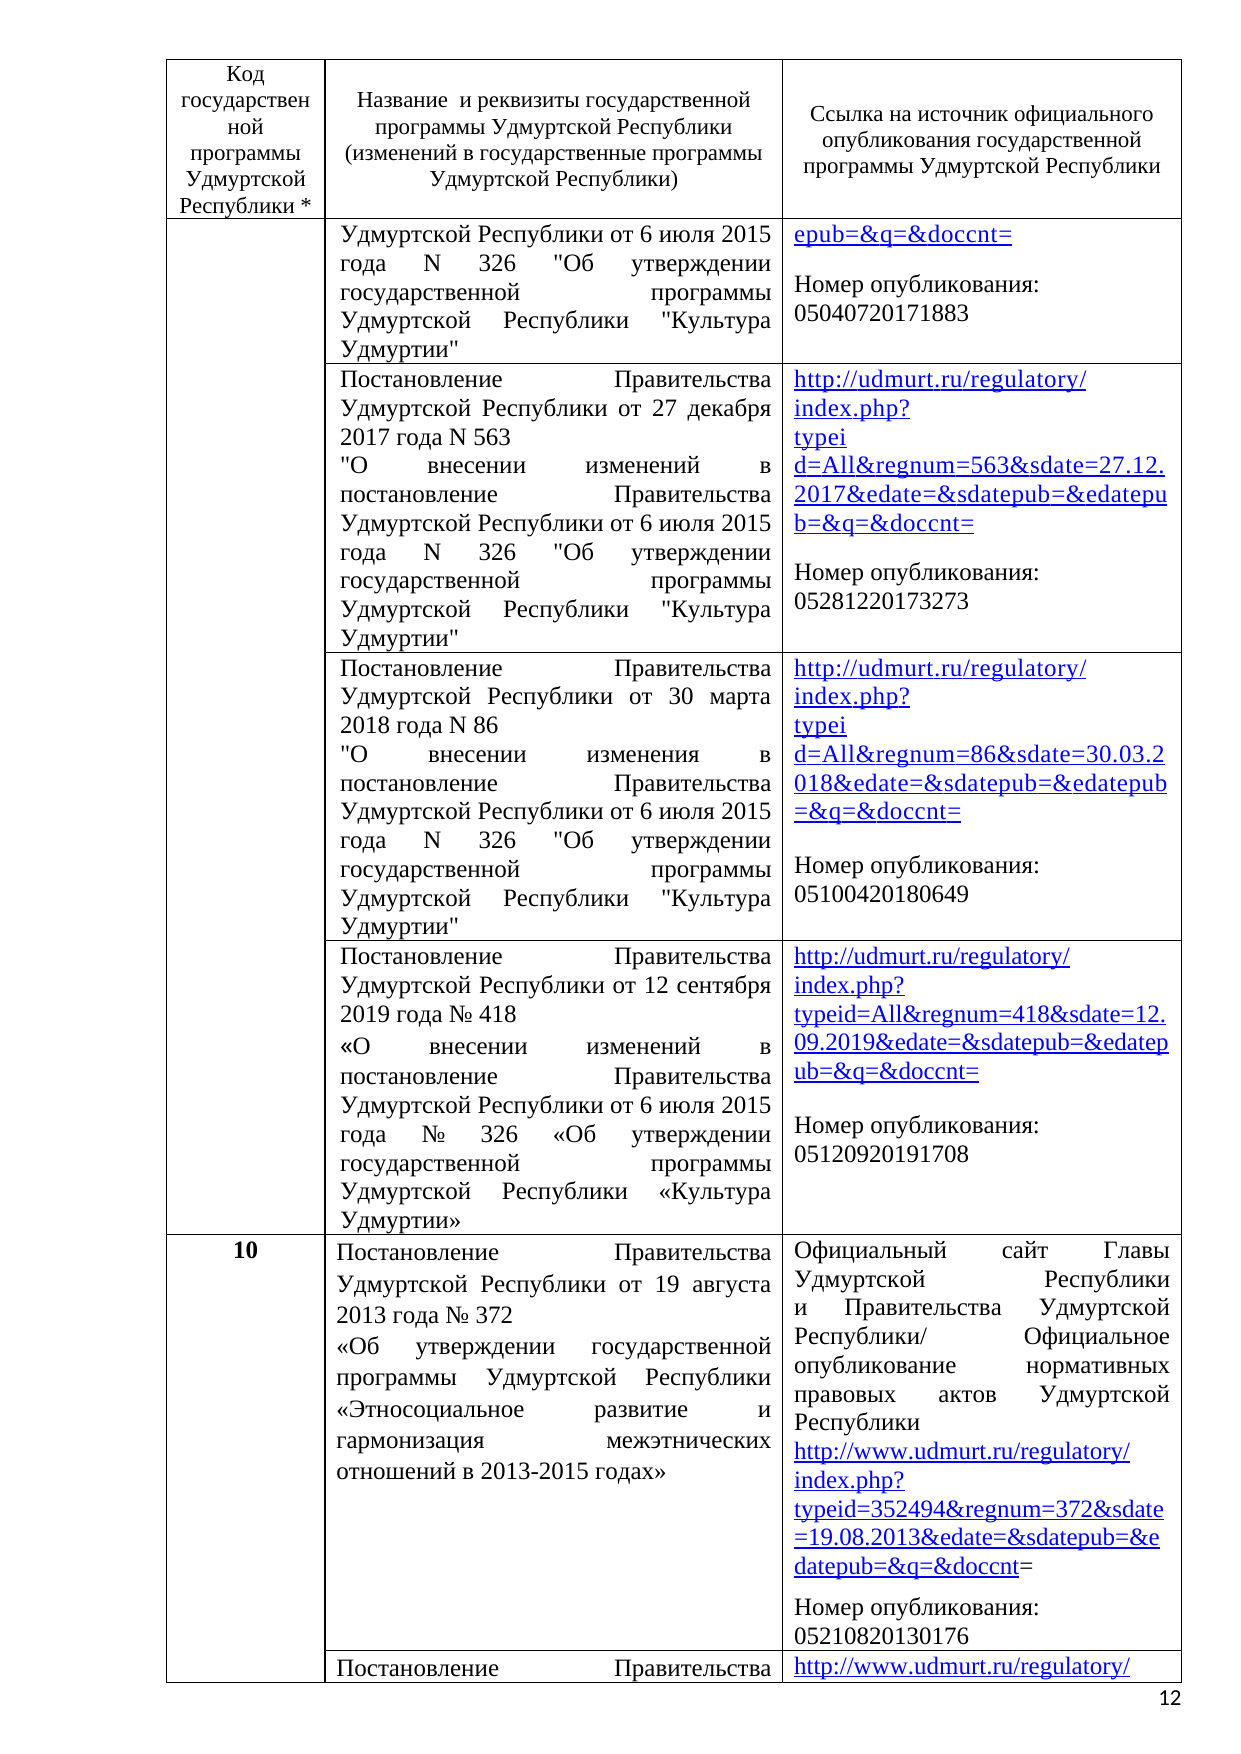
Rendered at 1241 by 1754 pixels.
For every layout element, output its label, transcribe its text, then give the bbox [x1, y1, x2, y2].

table_cell Постановление Правительства Удмуртской Республики от 12 сентября 2019 года № 418 «О внесении изменений в постановление Правительства Удмуртской Республики от 6 июля 2015 года № 326 «Об утверждении государственной программы Удмуртской Республики «Культура Удмуртии» [326, 941, 782, 1234]
table_cell Постановление Правительства Удмуртской Республики от 19 августа 2013 года № 372 «Об утверждении государственной программы Удмуртской Республики «Этносоциальное развитие и гармонизация межэтнических отношений в 2013-2015 годах» [326, 1235, 782, 1650]
table_cell http://udmurt.ru/regulatory/index.php?typeid=All&regnum=86&sdate=30.03.2018&edate=&sdatepub=&edatepub=&q=&doccnt= Номер опубликования: 05100420180649 [783, 653, 1181, 940]
table_cell http://udmurt.ru/regulatory/index.php?typeid=All&regnum=563&sdate=27.12.2017&edate=&sdatepub=&edatepub=&q=&doccnt= Номер опубликования: 05281220173273 [783, 364, 1181, 652]
table_header Код государственной программы Удмуртской Республики * [167, 60, 324, 218]
table_cell Постановление Правительства Удмуртской Республики от 27 декабря 2017 года N 563 "О внесении изменений в постановление Правительства Удмуртской Республики от 6 июля 2015 года N 326 "Об утверждении государственной программы Удмуртской Республики "Культура Удмуртии" [326, 364, 782, 652]
table_cell 10 [167, 1235, 324, 1682]
table_header Название и реквизиты государственной программы Удмуртской Республики (изменений в государственные программы Удмуртской Республики) [326, 60, 782, 218]
table_cell http://udmurt.ru/regulatory/index.php?typeid=All&regnum=418&sdate=12.09.2019&edate=&sdatepub=&edatepub=&q=&doccnt= Номер опубликования: 05120920191708 [783, 941, 1181, 1234]
table_cell Официальный сайт Главы Удмуртской Республики и Правительства Удмуртской Республики/ Официальное опубликование нормативных правовых актов Удмуртской Республики http://www.udmurt.ru/regulatory/index.php?typeid=352494&regnum=372&sdate=19.08.2013&edate=&sdatepub=&edatepub=&q=&doccnt= Номер опубликования: 05210820130176 [783, 1235, 1181, 1650]
table_cell Постановление Правительства Удмуртской Республики от 30 марта 2018 года N 86 "О внесении изменения в постановление Правительства Удмуртской Республики от 6 июля 2015 года N 326 "Об утверждении государственной программы Удмуртской Республики "Культура Удмуртии" [326, 653, 782, 940]
table_header Ссылка на источник официального опубликования государственной программы Удмуртской Республики [783, 60, 1181, 218]
